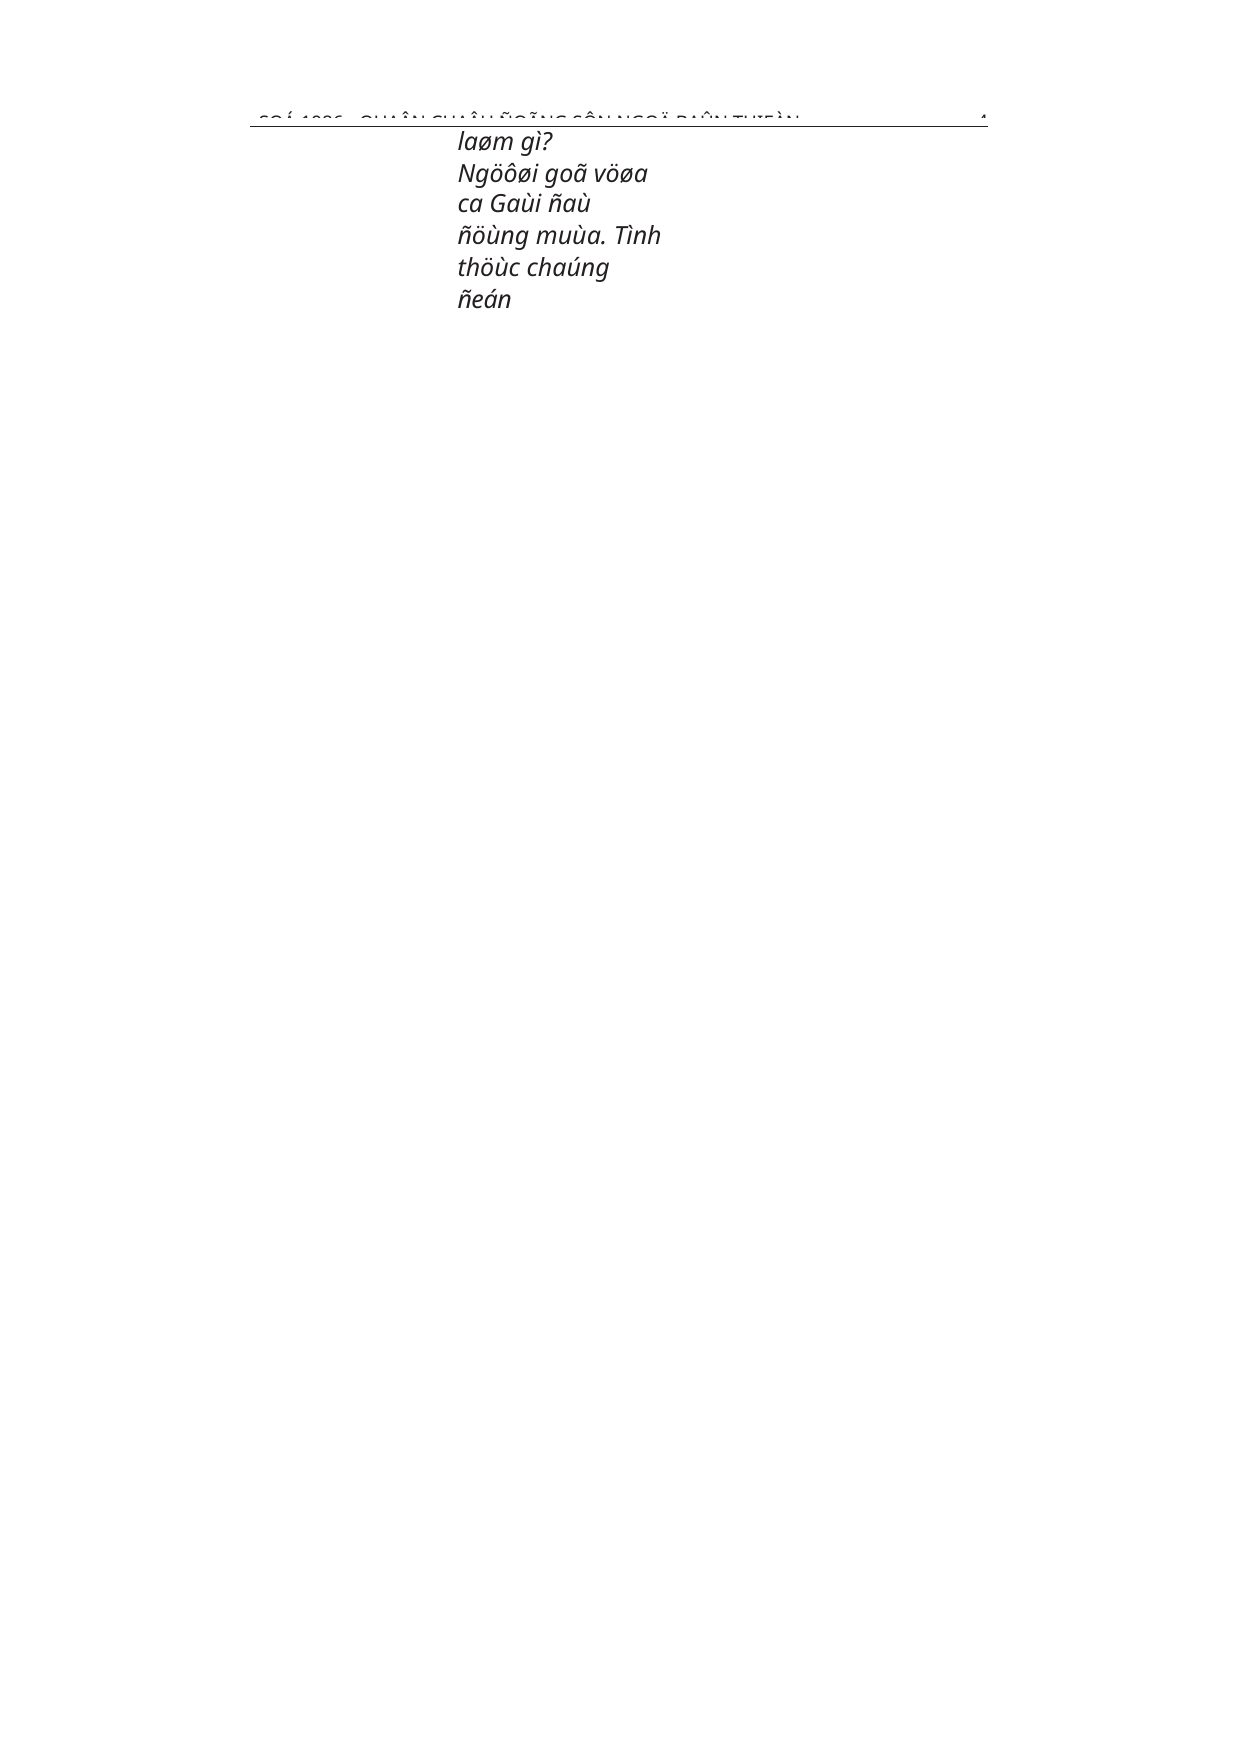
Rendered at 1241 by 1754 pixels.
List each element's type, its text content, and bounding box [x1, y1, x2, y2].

text Ngöôøi goã vöøa ca Gaùi ñaù ñöùng muùa. Tình thöùc chaúng ñeán [457, 157, 667, 315]
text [457, 125, 678, 157]
